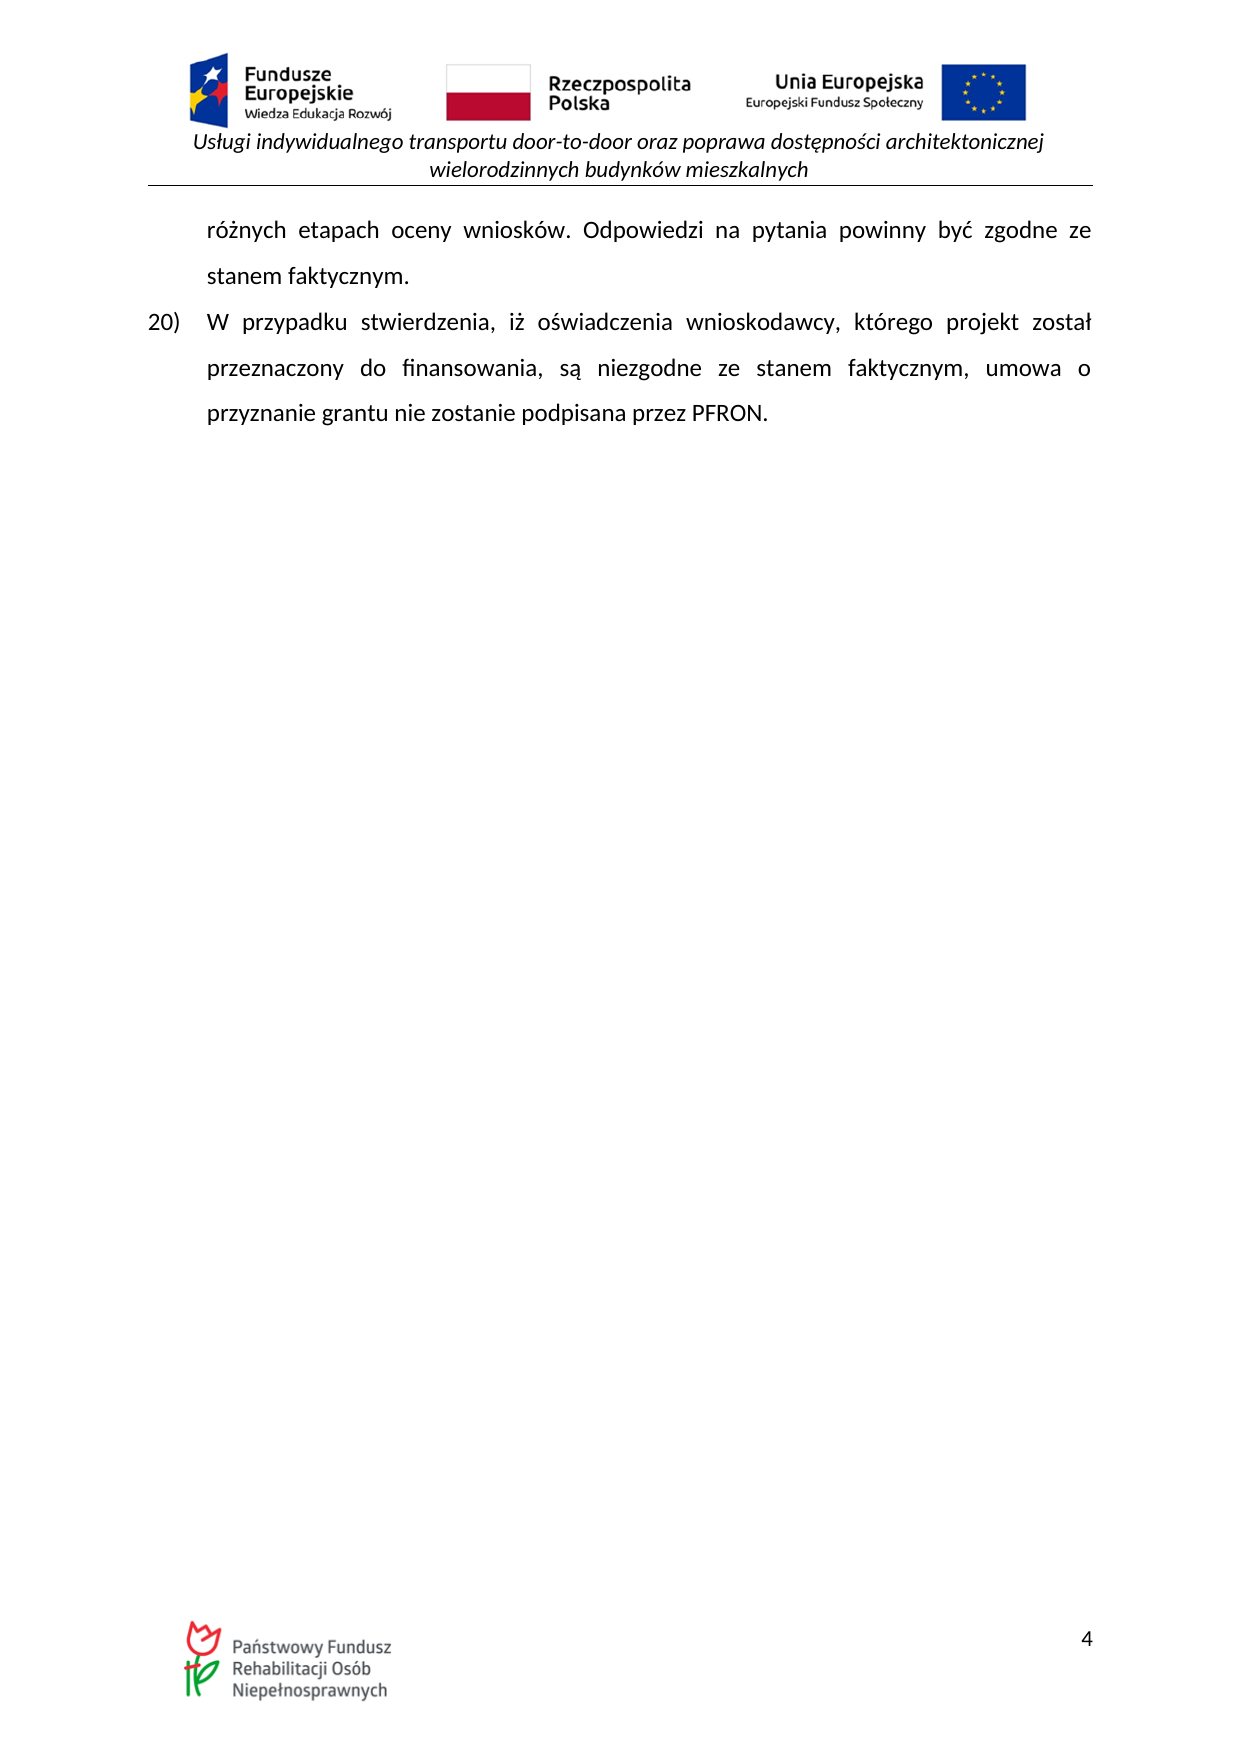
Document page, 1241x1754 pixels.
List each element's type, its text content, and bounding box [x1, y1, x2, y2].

picture [394, 139, 400, 146]
picture [773, 139, 779, 146]
picture [171, 34, 1044, 146]
picture [573, 139, 579, 146]
picture [971, 139, 977, 146]
picture [888, 139, 894, 146]
picture [640, 139, 646, 146]
picture [728, 139, 734, 146]
picture [785, 139, 791, 146]
picture [591, 139, 597, 146]
picture [603, 139, 609, 146]
picture [539, 139, 545, 146]
picture [471, 139, 477, 146]
picture [848, 139, 854, 146]
list W przypadku stwierdzenia, iż oświadczenia wnioskodawcy, którego projekt został przeznaczony do finansowania, są niezgodne ze stanem faktycznym, umowa o przyznanie grantu nie zostanie podpisana przez PFRON. [148, 306, 1093, 428]
picture [615, 139, 621, 146]
picture [319, 139, 325, 146]
picture [147, 1587, 428, 1736]
picture [276, 139, 282, 146]
picture [515, 139, 521, 146]
picture [756, 139, 762, 146]
picture [697, 139, 703, 146]
picture [343, 139, 349, 146]
picture [659, 139, 665, 146]
picture [427, 139, 433, 146]
picture [527, 139, 533, 146]
